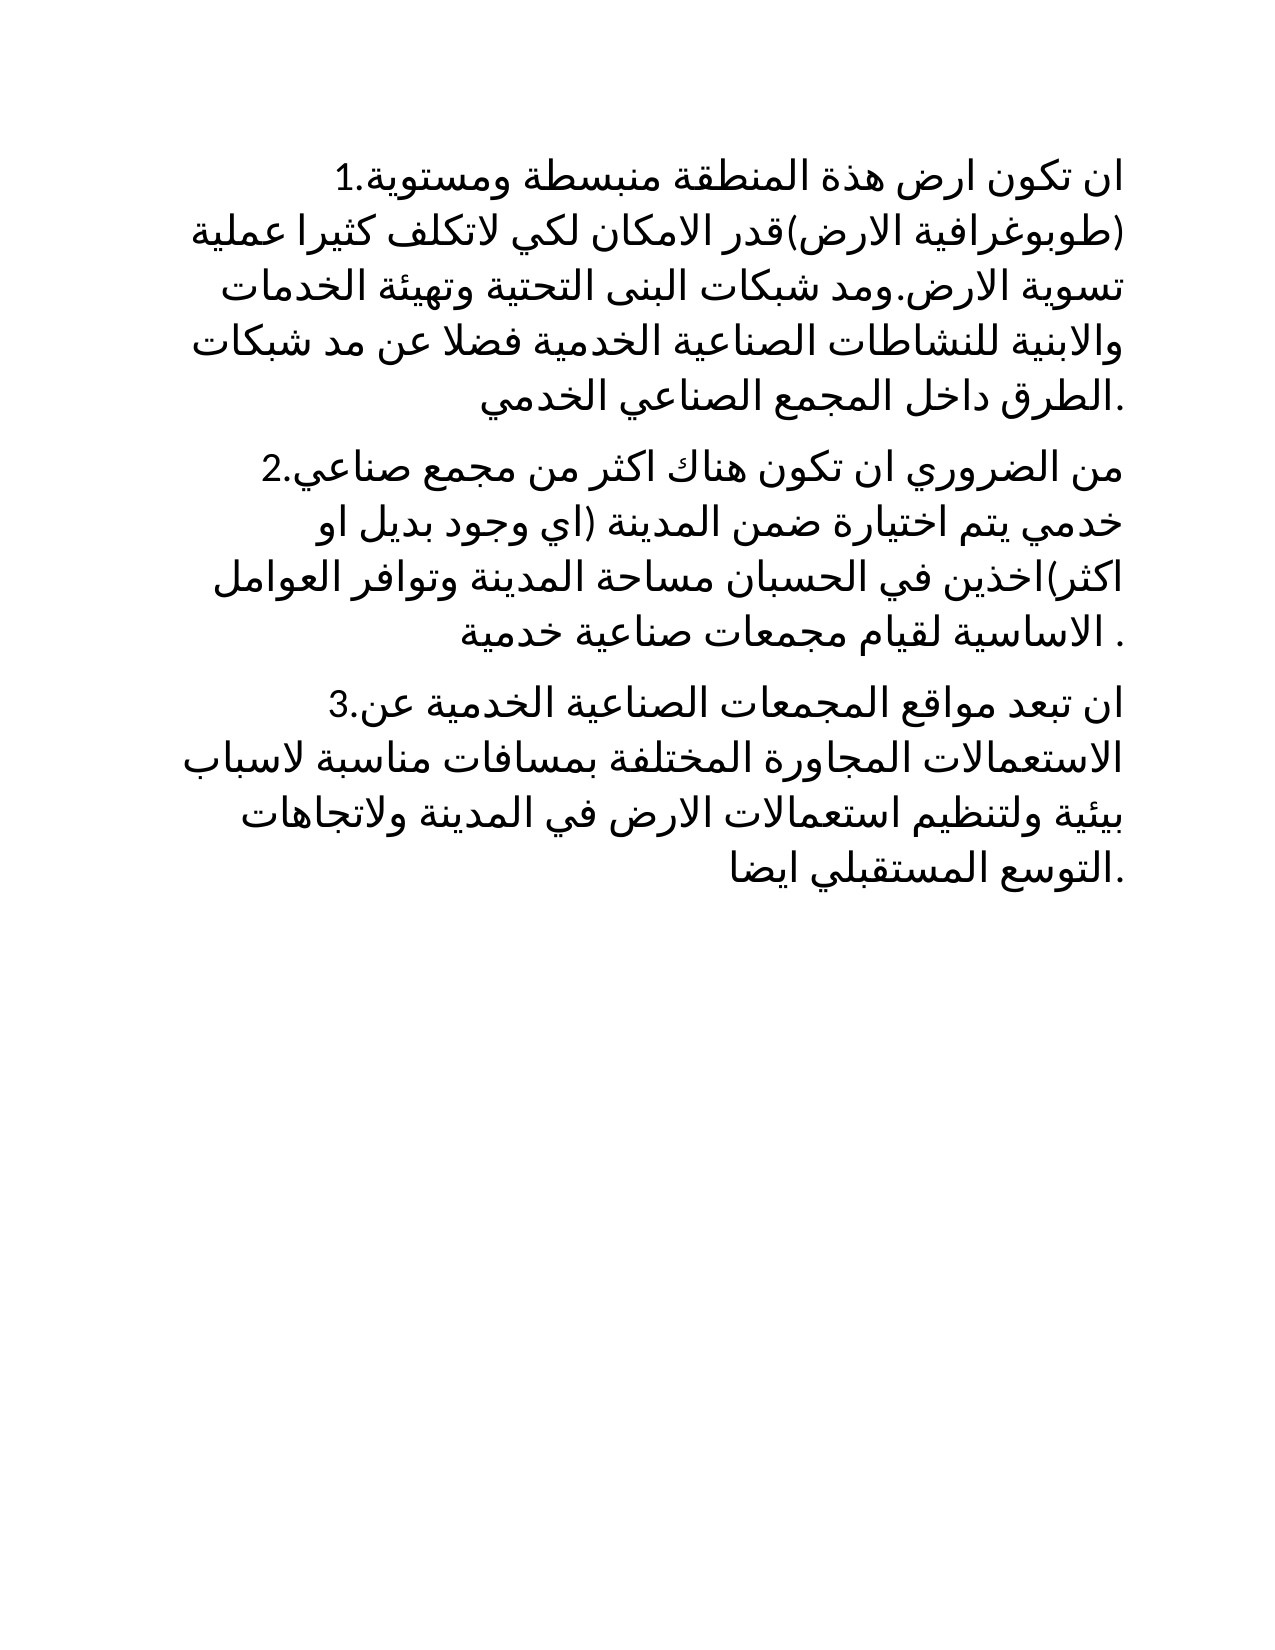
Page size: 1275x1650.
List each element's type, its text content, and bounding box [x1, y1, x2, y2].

text 1.ان تكون ارض هذة المنطقة منبسطة ومستوية (طوبوغرافية الارض)قدر الامكان لكي لاتكلف كثيرا عملية تسوية الارض.ومد شبكات البنى التحتية وتهيئة الخدمات والابنية للنشاطات الصناعية الخدمية فضلا عن مد شبكات الطرق داخل المجمع الصناعي الخدمي. [150, 150, 1125, 420]
text 3.ان تبعد مواقع المجمعات الصناعية الخدمية عن الاستعمالات المجاورة المختلفة بمسافات مناسبة لاسباب بيئية ولتنظيم استعمالات الارض في المدينة ولاتجاهات التوسع المستقبلي ايضا. [150, 677, 1125, 893]
text 2.من الضروري ان تكون هناك اكثر من مجمع صناعي خدمي يتم اختيارة ضمن المدينة (اي وجود بديل او اكثر)اخذين في الحسبان مساحة المدينة وتوافر العوامل الاساسية لقيام مجمعات صناعية خدمية . [150, 441, 1125, 657]
